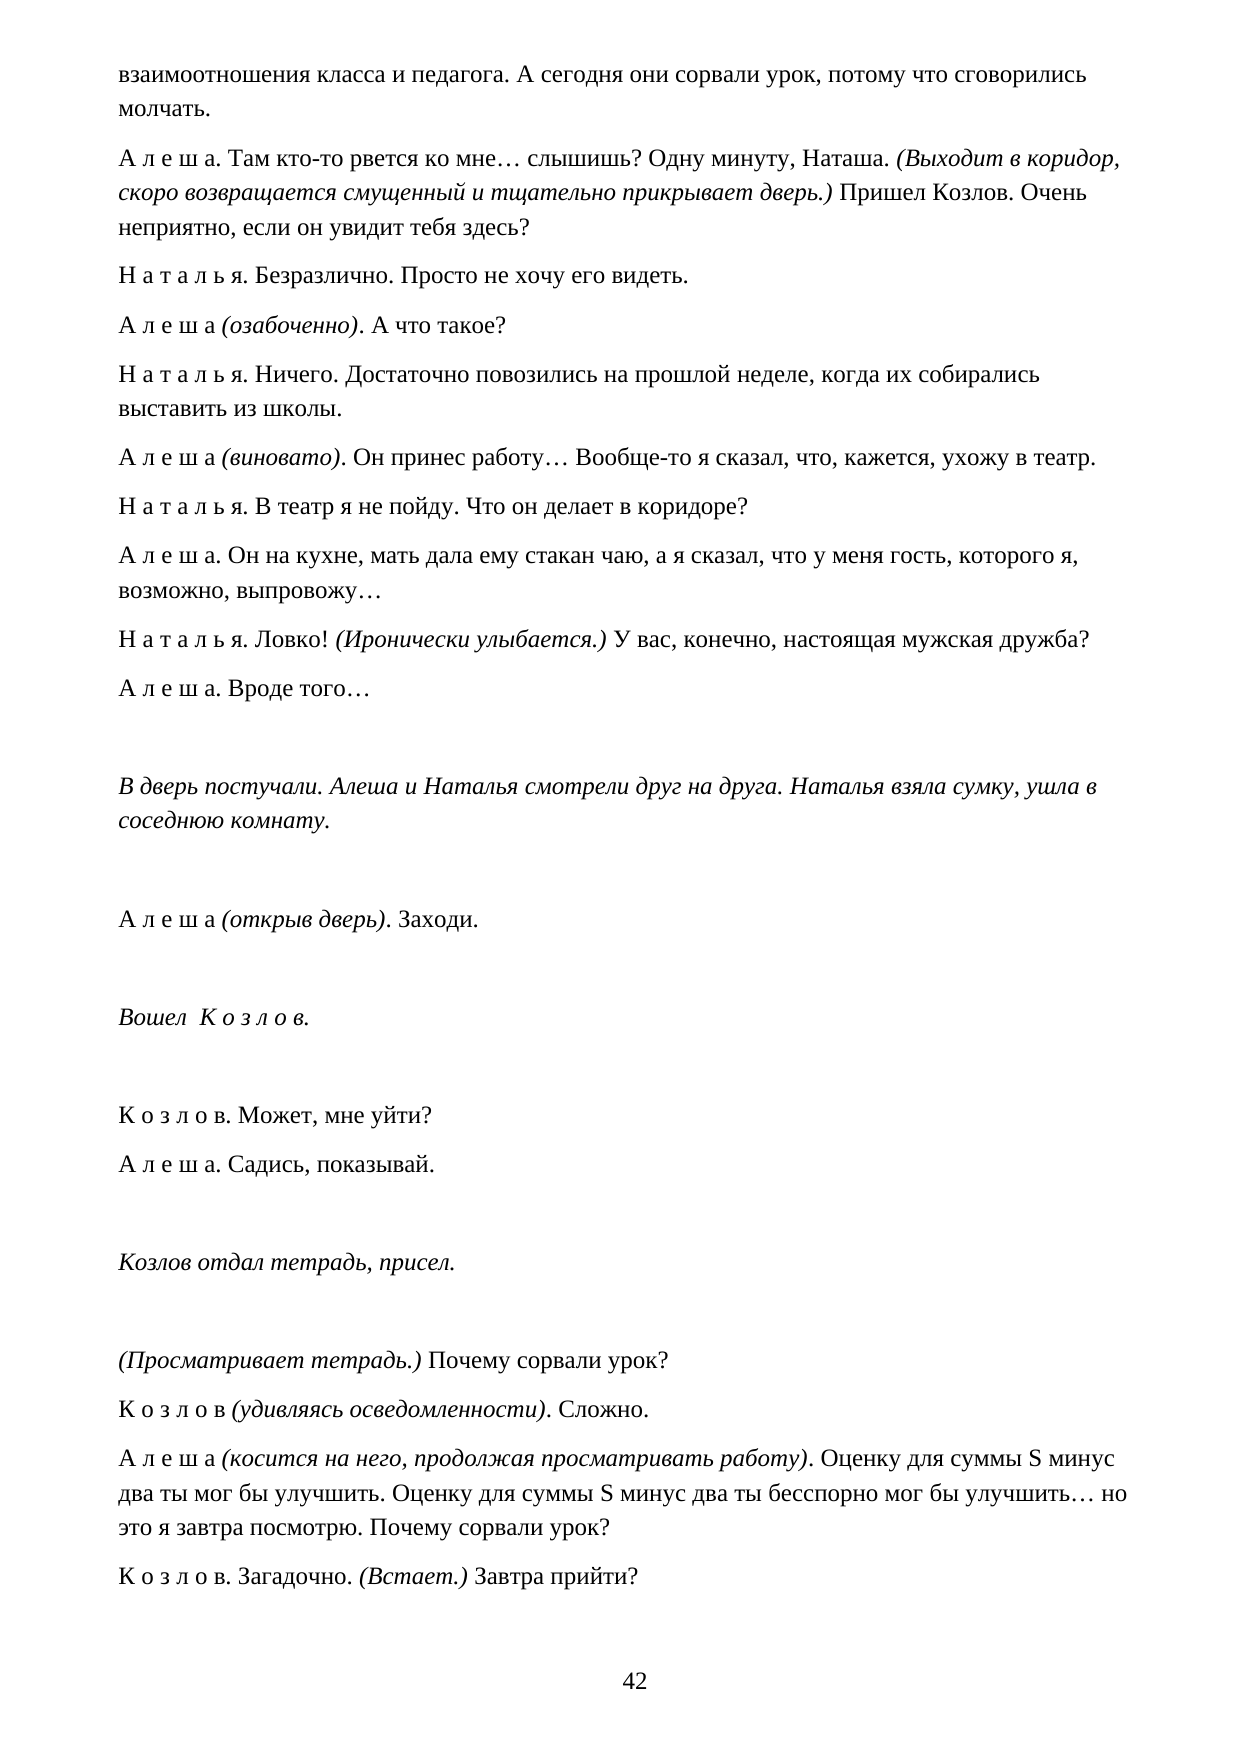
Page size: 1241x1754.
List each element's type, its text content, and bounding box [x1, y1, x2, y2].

text Н а т а л ь я. Ловко! (Иронически улыбается.) У вас, конечно, настоящая мужская дружба? [118, 624, 1152, 653]
text А л е ш а. Он на кухне, мать дала ему стакан чаю, а я сказал, что у меня гость, которого я, возможно, выпровожу… [118, 540, 1152, 604]
text (Просматривает тетрадь.) Почему сорвали урок? [118, 1345, 1152, 1374]
text А л е ш а (открыв дверь). Заходи. [118, 904, 1152, 932]
text Козлов отдал тетрадь, присел. [118, 1247, 1152, 1276]
text К о з л о в. Загадочно. (Встает.) Завтра прийти? [118, 1561, 1152, 1590]
text Н а т а л ь я. В театр я не пойду. Что он делает в коридоре? [118, 491, 1152, 520]
text К о з л о в (удивляясь осведомленности). Сложно. [118, 1394, 1152, 1423]
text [118, 59, 1152, 122]
text А л е ш а. Там кто-то рвется ко мне… слышишь? Одну минуту, Наташа. (Выходит в коридор, скоро возвращается смущенный и тщательно прикрывает дверь.) Пришел Козлов. Очень неприятно, если он увидит тебя здесь? [118, 143, 1152, 240]
text А л е ш а (косится на него, продолжая просматривать работу). Оценку для суммы S минус два ты мог бы улучшить. Оценку для суммы S минус два ты бесспорно мог бы улучшить… но это я завтра посмотрю. Почему сорвали урок? [118, 1443, 1152, 1541]
text А л е ш а (озабоченно). А что такое? [118, 310, 1152, 338]
text Вошел К о з л о в. [118, 1002, 1152, 1031]
text Н а т а л ь я. Безразлично. Просто не хочу его видеть. [118, 261, 1152, 289]
text А л е ш а. Садись, показывай. [118, 1149, 1152, 1178]
text А л е ш а (виновато). Он принес работу… Вообще-то я сказал, что, кажется, ухожу в театр. [118, 442, 1152, 471]
text Н а т а л ь я. Ничего. Достаточно повозились на прошлой неделе, когда их собирались выставить из школы. [118, 359, 1152, 422]
text В дверь постучали. Алеша и Наталья смотрели друг на друга. Наталья взяла сумку, ушла в соседнюю комнату. [118, 771, 1152, 834]
text А л е ш а. Вроде того… [118, 673, 1152, 702]
text К о з л о в. Может, мне уйти? [118, 1100, 1152, 1129]
